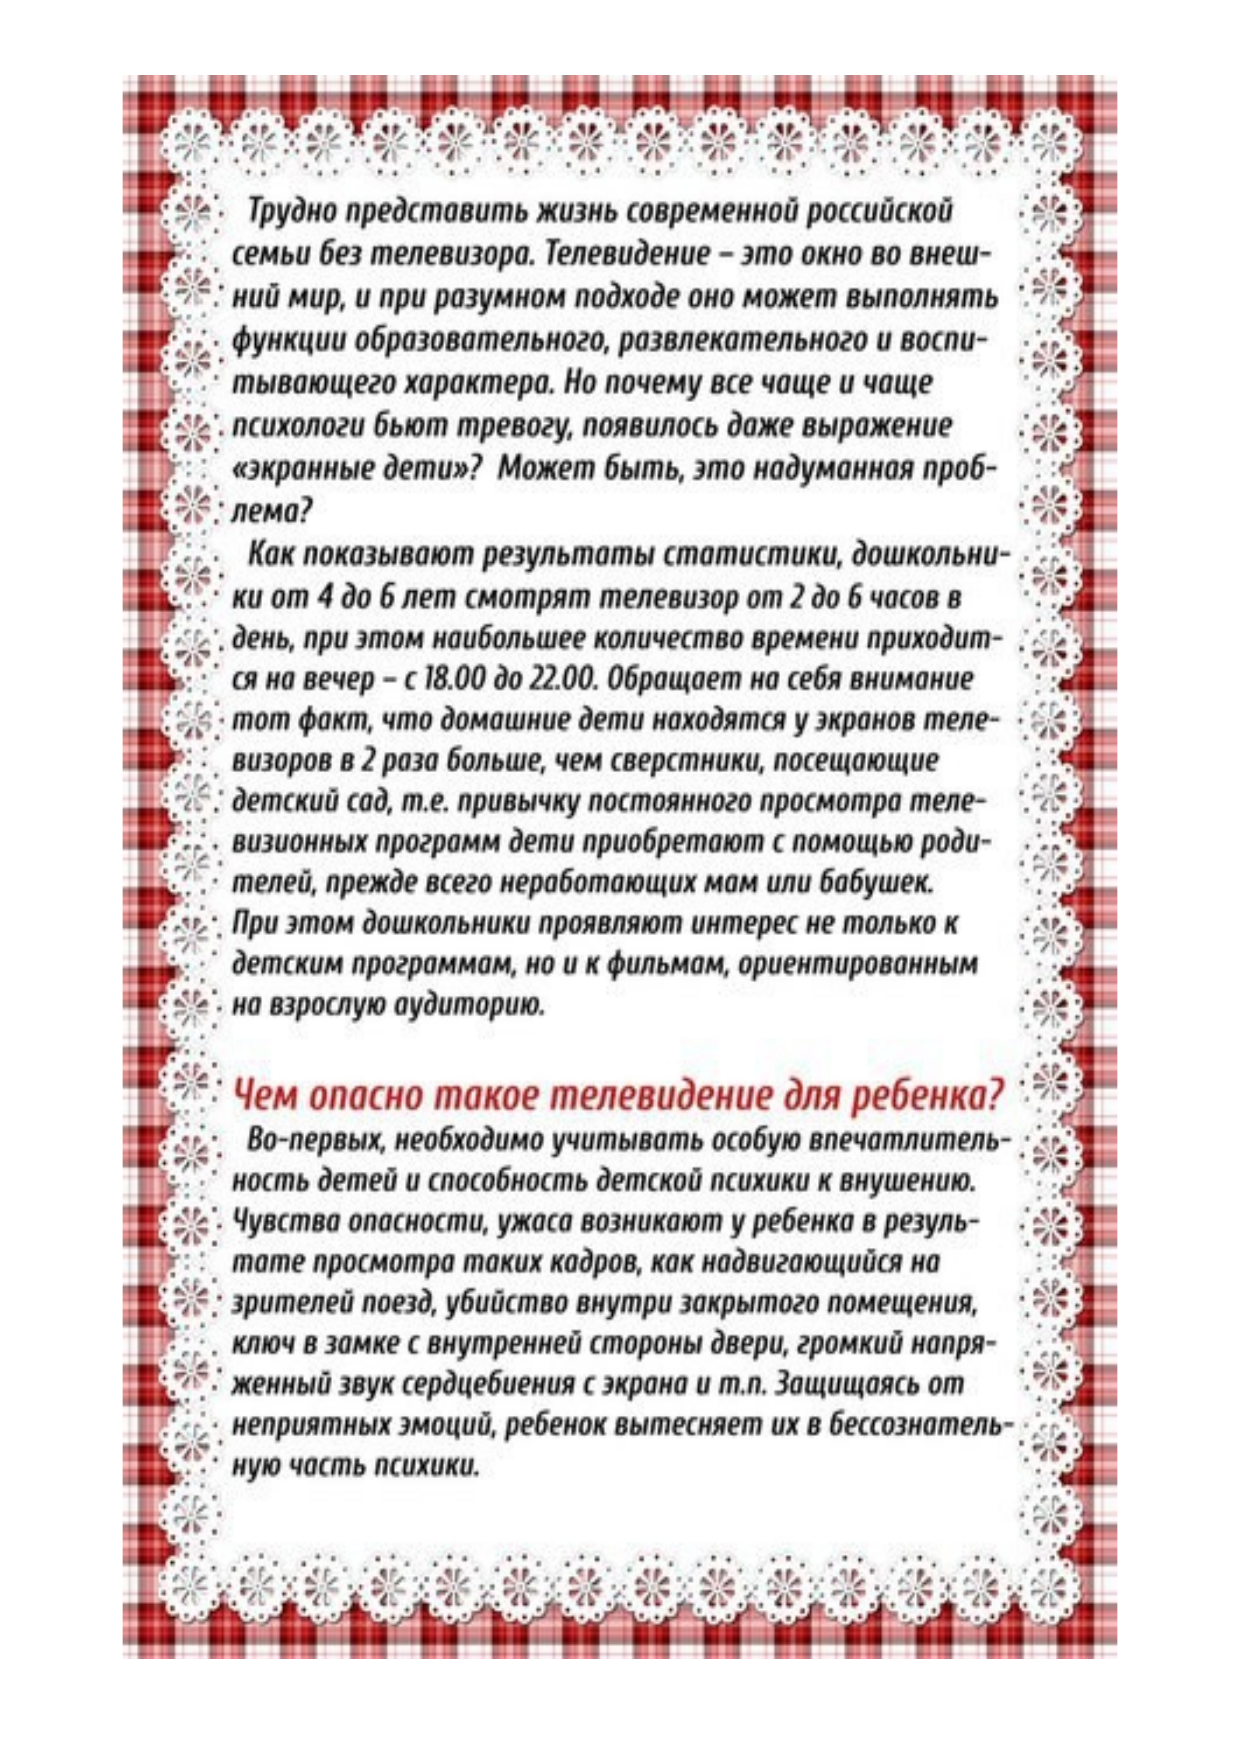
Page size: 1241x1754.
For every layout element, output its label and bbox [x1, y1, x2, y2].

picture [122, 75, 1118, 1659]
